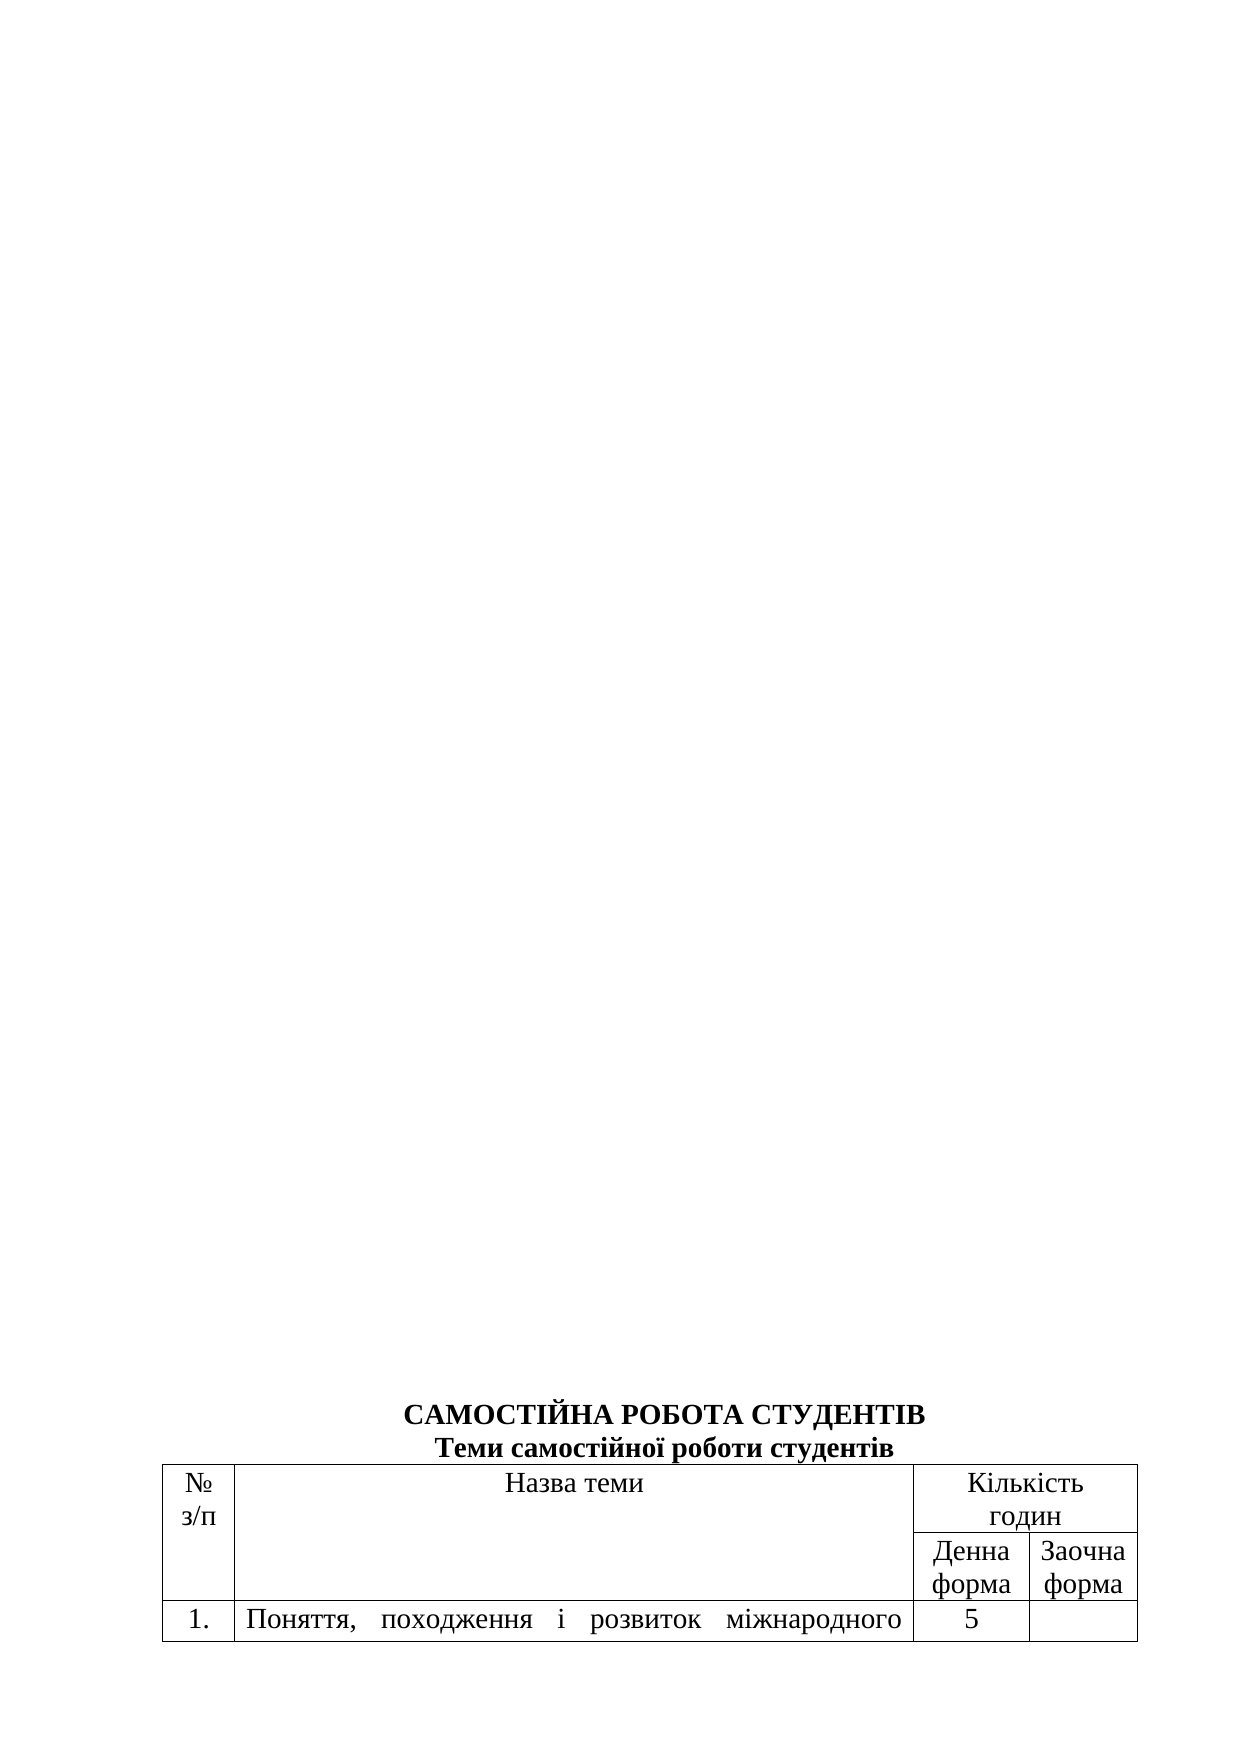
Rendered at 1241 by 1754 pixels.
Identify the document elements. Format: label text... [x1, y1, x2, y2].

table_header № з/п [163, 1465, 234, 1600]
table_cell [235, 1601, 913, 1641]
text САМОСТІЙНА РОБОТА СТУДЕНТІВ [148, 1397, 1181, 1430]
table_header Назва теми [235, 1465, 913, 1600]
table_header Кількість годин [914, 1465, 1137, 1532]
text Теми самостійної роботи студентів [148, 1430, 1181, 1464]
table_cell [1030, 1601, 1137, 1641]
table_cell 5 [914, 1601, 1029, 1641]
table_cell Заочна форма [1030, 1533, 1137, 1600]
table_cell 1. [163, 1601, 234, 1641]
table_cell Денна форма [914, 1533, 1029, 1600]
